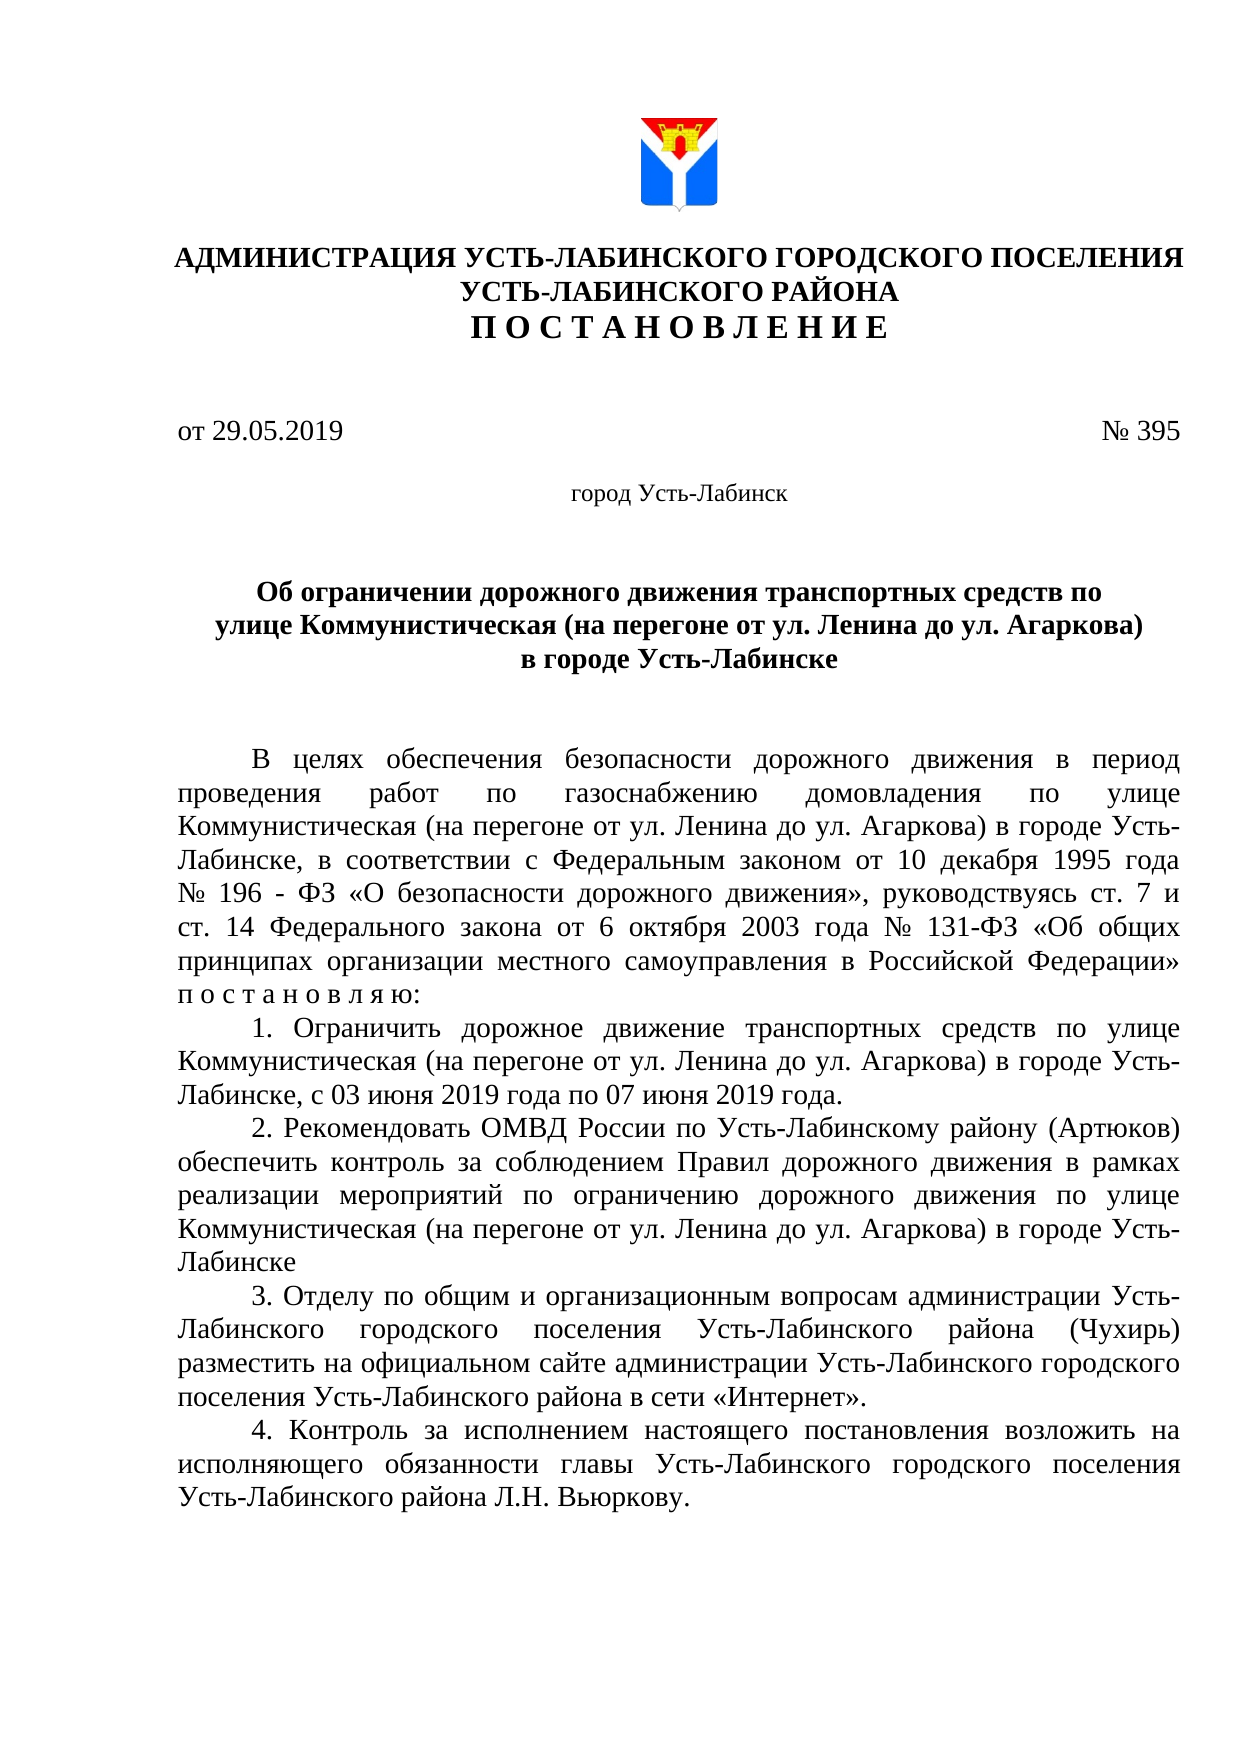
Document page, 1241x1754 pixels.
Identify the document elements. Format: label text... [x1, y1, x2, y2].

text 4. Контроль за исполнением настоящего постановления возложить на исполняющего обязанности главы Усть-Лабинского городского поселения Усть-Лабинского района Л.Н. Вьюркову. [177, 1412, 1181, 1513]
text в городе Усть-Лабинске [177, 641, 1181, 674]
text 2. Рекомендовать ОМВД России по Усть-Лабинскому району (Артюков) обеспечить контроль за соблюдением Правил дорожного движения в рамках реализации мероприятий по ограничению дорожного движения по улице Коммунистическая (на перегоне от ул. Ленина до ул. Агаркова) в городе Усть-Лабинске [177, 1110, 1181, 1278]
text АДМИНИСТРАЦИЯ УСТЬ-ЛАБИНСКОГО ГОРОДСКОГО ПОСЕЛЕНИЯ [165, 241, 1193, 274]
text 3. Отделу по общим и организационным вопросам администрации Усть-Лабинского городского поселения Усть-Лабинского района (Чухирь) разместить на официальном сайте администрации Усть-Лабинского городского поселения Усть-Лабинского района в сети «Интернет». [177, 1278, 1181, 1412]
text В целях обеспечения безопасности дорожного движения в период проведения работ по газоснабжению домовладения по улице Коммунистическая (на перегоне от ул. Ленина до ул. Агаркова) в городе Усть-Лабинске, в соответствии с Федеральным законом от 10 декабря 1995 года № 196 - ФЗ «О безопасности дорожного движения», руководствуясь ст. 7 и ст. 14 Федерального закона от 6 октября 2003 года № 131-ФЗ «Об общих принципах организации местного самоуправления в Российской Федерации» п о с т а н о в л я ю: [177, 741, 1181, 1010]
text от 29.05.2019 № 395 [177, 413, 1181, 447]
text Об ограничении дорожного движения транспортных средств по [177, 574, 1181, 607]
text город Усть-Лабинск [177, 478, 1181, 507]
picture [641, 118, 718, 212]
text УСТЬ-ЛАБИНСКОГО РАЙОНА [165, 274, 1193, 308]
text улице Коммунистическая (на перегоне от ул. Ленина до ул. Агаркова) [177, 607, 1181, 641]
text П О С Т А Н О В Л Е Н И Е [177, 308, 1181, 346]
text 1. Ограничить дорожное движение транспортных средств по улице Коммунистическая (на перегоне от ул. Ленина до ул. Агаркова) в городе Усть-Лабинске, с 03 июня 2019 года по 07 июня 2019 года. [177, 1010, 1181, 1110]
